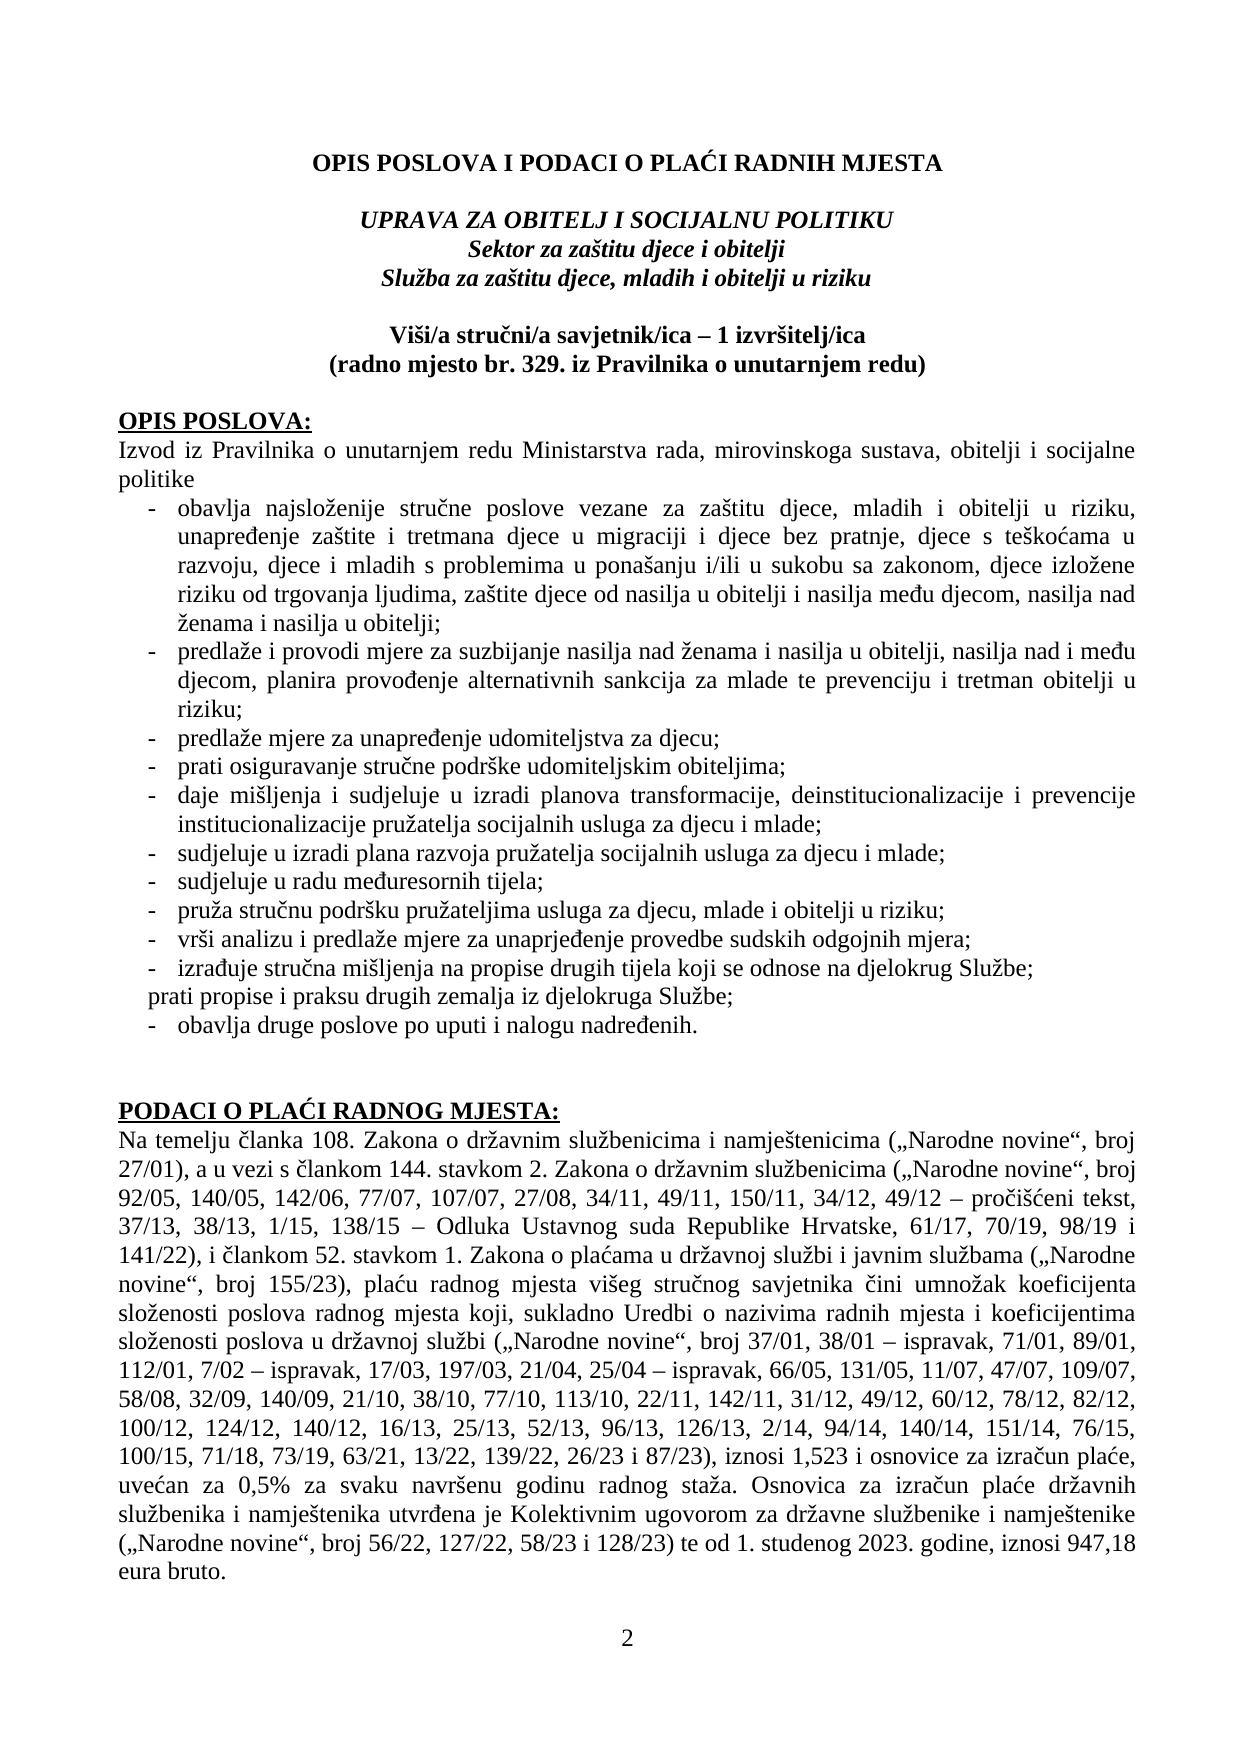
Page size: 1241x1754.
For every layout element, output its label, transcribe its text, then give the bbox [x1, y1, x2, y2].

text OPIS POSLOVA: [118, 406, 1137, 435]
list - prati osiguravanje stručne podrške udomiteljskim obiteljima; [148, 751, 1137, 780]
text PODACI O PLAĆI RADNOG MJESTA: [118, 1096, 1137, 1125]
text UPRAVA ZA OBITELJ I SOCIJALNU POLITIKU [118, 205, 1137, 234]
list - pruža stručnu podršku pružateljima usluga za djecu, mlade i obitelji u riziku; [148, 895, 1137, 924]
text Služba za zaštitu djece, mladih i obitelji u riziku [118, 263, 1137, 291]
text Viši/a stručni/a savjetnik/ica – 1 izvršitelj/ica [118, 320, 1137, 349]
list - obavlja najsloženije stručne poslove vezane za zaštitu djece, mladih i obitelji u riziku, unapređenje zaštite i tretmana djece u migraciji i djece bez pratnje, djece s teškoćama u razvoju, djece i mladih s problemima u ponašanju i/ili u sukobu sa zakonom, djece izložene riziku od trgovanja ljudima, zaštite djece od nasilja u obitelji i nasilja među djecom, nasilja nad ženama i nasilja u obitelji; [148, 493, 1137, 636]
list - predlaže i provodi mjere za suzbijanje nasilja nad ženama i nasilja u obitelji, nasilja nad i među djecom, planira provođenje alternativnih sankcija za mlade te prevenciju i tretman obitelji u riziku; [148, 636, 1137, 723]
text OPIS POSLOVA I PODACI O PLAĆI RADNIH MJESTA [118, 148, 1137, 176]
list - sudjeluje u izradi plana razvoja pružatelja socijalnih usluga za djecu i mlade; [148, 838, 1137, 866]
list - obavlja druge poslove po uputi i nalogu nadređenih. [148, 1010, 1137, 1039]
text (radno mjesto br. 329. iz Pravilnika o unutarnjem redu) [118, 349, 1137, 378]
list - vrši analizu i predlaže mjere za unaprjeđenje provedbe sudskih odgojnih mjera; [148, 924, 1137, 953]
text Sektor za zaštitu djece i obitelji [118, 234, 1137, 263]
list - daje mišljenja i sudjeluje u izradi planova transformacije, deinstitucionalizacije i prevencije institucionalizacije pružatelja socijalnih usluga za djecu i mlade; [148, 780, 1137, 838]
list prati propise i praksu drugih zemalja iz djelokruga Službe; [148, 981, 1137, 1010]
list - predlaže mjere za unapređenje udomiteljstva za djecu; [148, 723, 1137, 751]
text Izvod iz Pravilnika o unutarnjem redu Ministarstva rada, mirovinskoga sustava, obitelji i socijalne politike [118, 435, 1137, 493]
list - sudjeluje u radu međuresornih tijela; [148, 866, 1137, 895]
text Na temelju članka 108. Zakona o državnim službenicima i namještenicima („Narodne novine“, broj 27/01), a u vezi s člankom 144. stavkom 2. Zakona o državnim službenicima („Narodne novine“, broj 92/05, 140/05, 142/06, 77/07, 107/07, 27/08, 34/11, 49/11, 150/11, 34/12, 49/12 – pročišćeni tekst, 37/13, 38/13, 1/15, 138/15 – Odluka Ustavnog suda Republike Hrvatske, 61/17, 70/19, 98/19 i 141/22), i člankom 52. stavkom 1. Zakona o plaćama u državnoj službi i javnim službama („Narodne novine“, broj 155/23), plaću radnog mjesta višeg stručnog savjetnika čini umnožak koeficijenta složenosti poslova radnog mjesta koji, sukladno Uredbi o nazivima radnih mjesta i koeficijentima složenosti poslova u državnoj službi („Narodne novine“, broj 37/01, 38/01 – ispravak, 71/01, 89/01, 112/01, 7/02 – ispravak, 17/03, 197/03, 21/04, 25/04 – ispravak, 66/05, 131/05, 11/07, 47/07, 109/07, 58/08, 32/09, 140/09, 21/10, 38/10, 77/10, 113/10, 22/11, 142/11, 31/12, 49/12, 60/12, 78/12, 82/12, 100/12, 124/12, 140/12, 16/13, 25/13, 52/13, 96/13, 126/13, 2/14, 94/14, 140/14, 151/14, 76/15, 100/15, 71/18, 73/19, 63/21, 13/22, 139/22, 26/23 i 87/23), iznosi 1,523 i osnovice za izračun plaće, uvećan za 0,5% za svaku navršenu godinu radnog staža. Osnovica za izračun plaće državnih službenika i namještenika utvrđena je Kolektivnim ugovorom za državne službenike i namještenike („Narodne novine“, broj 56/22, 127/22, 58/23 i 128/23) te od 1. studenog 2023. godine, iznosi 947,18 eura bruto. [118, 1125, 1137, 1585]
list - izrađuje stručna mišljenja na propise drugih tijela koji se odnose na djelokrug Službe; [148, 953, 1137, 981]
